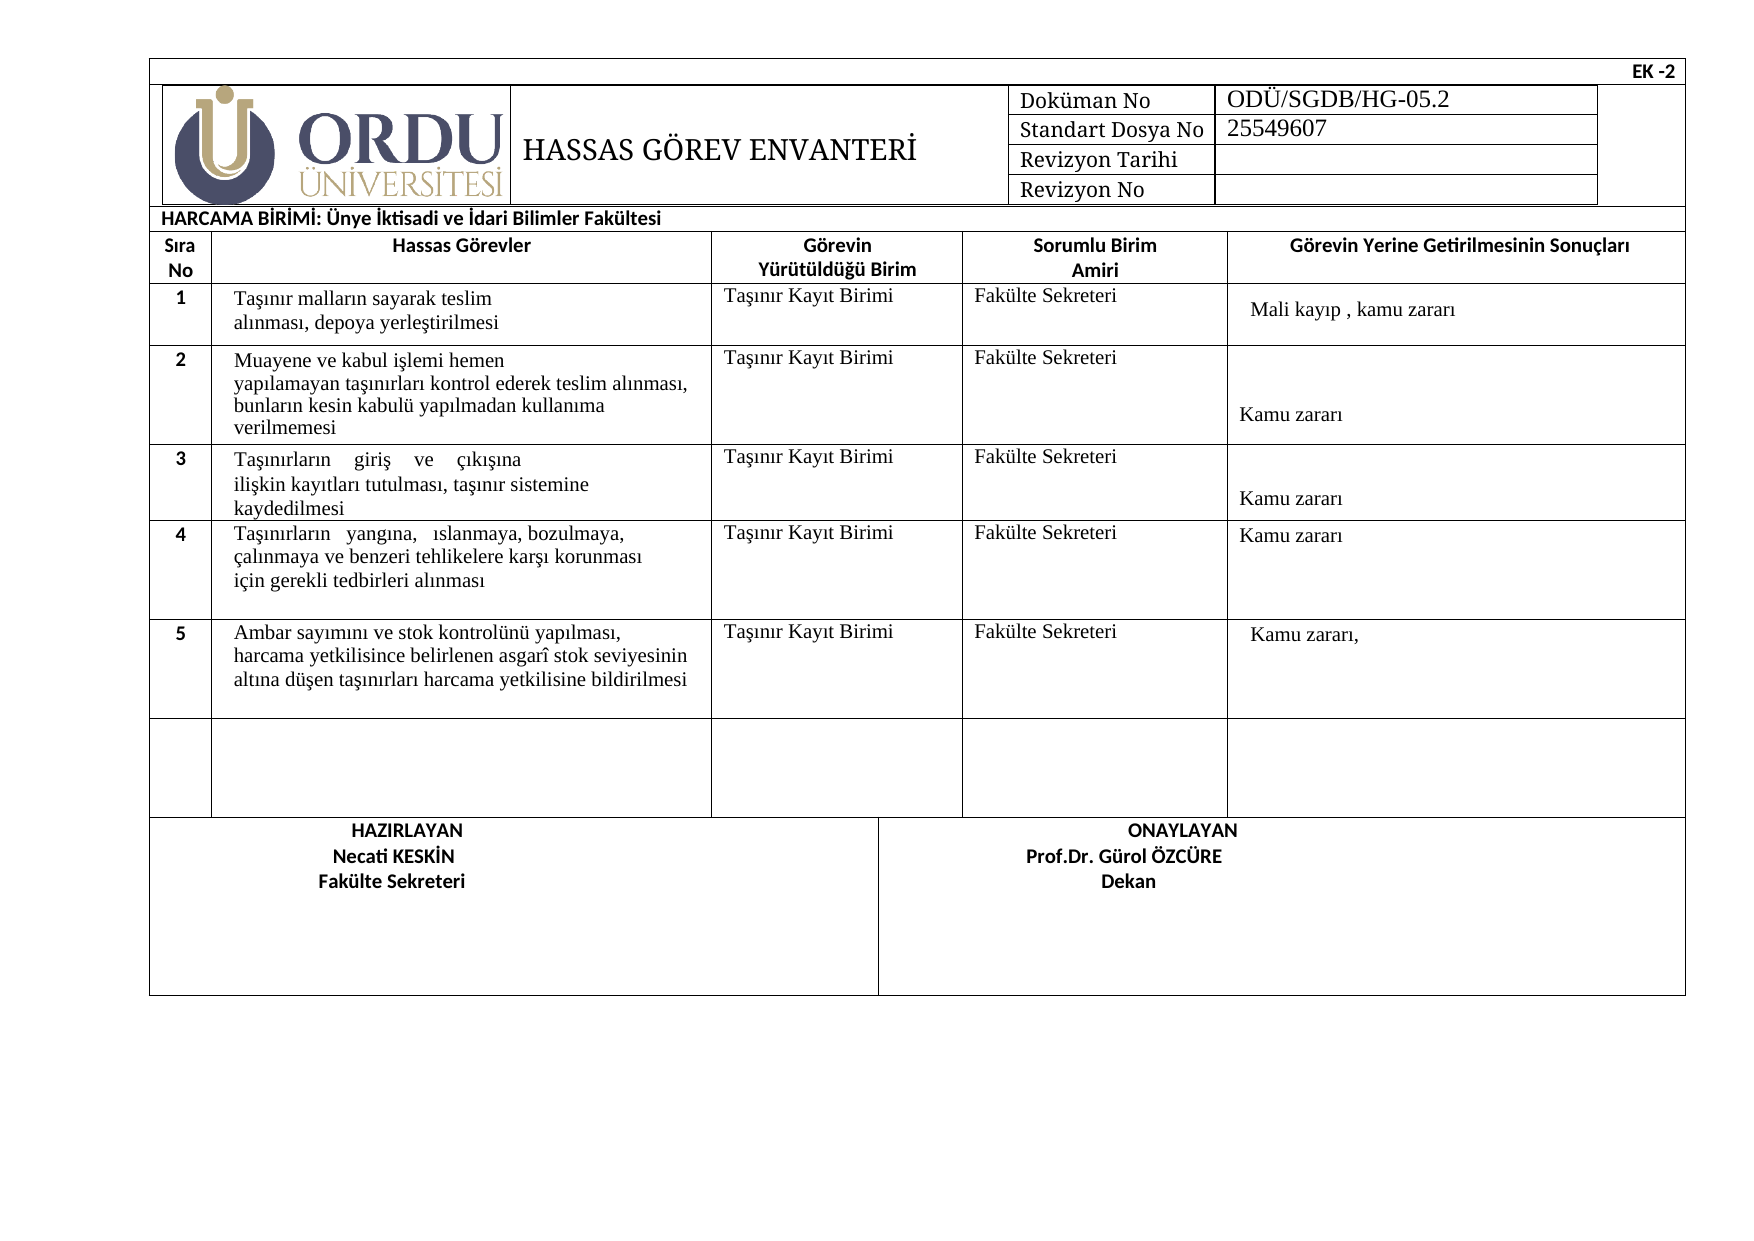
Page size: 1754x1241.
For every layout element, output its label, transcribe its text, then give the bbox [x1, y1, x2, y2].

table_cell Taşınır Kayıt Birimi [712, 620, 962, 718]
table_cell Fakülte Sekreteri [963, 620, 1227, 718]
table_cell Mali kayıp , kamu zararı [1228, 284, 1685, 345]
table_cell Görevin Yürütüldüğü Birim [712, 232, 962, 283]
table_cell Muayene ve kabul işlemi hemen yapılamayan taşınırları kontrol ederek teslim alınması, bunların kesin kabulü yapılmadan kullanıma verilmemesi [212, 346, 711, 444]
table_cell Fakülte Sekreteri [963, 445, 1227, 520]
table_cell 5 [150, 620, 211, 718]
table_cell Fakülte Sekreteri [963, 521, 1227, 619]
table_cell Sıra No [150, 232, 211, 283]
table_cell Taşınır Kayıt Birimi [712, 445, 962, 520]
table_cell [212, 719, 711, 817]
table_cell [150, 85, 1685, 206]
table_cell Ambar sayımını ve stok kontrolünü yapılması, harcama yetkilisince belirlenen asgarî stok seviyesinin altına düşen taşınırları harcama yetkilisine bildirilmesi [212, 620, 711, 718]
table_cell HARCAMA BİRİMİ: Ünye İktisadi ve İdari Bilimler Fakültesi [150, 207, 1685, 231]
table_cell [150, 719, 211, 817]
table_cell 4 [150, 521, 211, 619]
table_cell Taşınır malların sayarak teslim alınması, depoya yerleştirilmesi [212, 284, 711, 345]
table_cell Taşınırların yangına, ıslanmaya, bozulmaya, çalınmaya ve benzeri tehlikelere karşı korunması için gerekli tedbirleri alınması [212, 521, 711, 619]
table_cell Hassas Görevler [212, 232, 711, 283]
table_cell Taşınır Kayıt Birimi [712, 521, 962, 619]
table_cell [712, 719, 962, 817]
table_cell [1228, 719, 1685, 817]
table_cell HAZIRLAYAN Necati KESKİN Fakülte Sekreteri [150, 818, 878, 995]
table_cell Fakülte Sekreteri [963, 284, 1227, 345]
table_cell 2 [150, 346, 211, 444]
table_cell Görevin Yerine Getirilmesinin Sonuçları [1228, 232, 1685, 283]
table_header EK -2 [150, 59, 1685, 84]
table_cell Taşınır Kayıt Birimi [712, 284, 962, 345]
table_cell Kamu zararı, [1228, 620, 1685, 718]
table_cell Sorumlu Birim Amiri [963, 232, 1227, 283]
table_cell 3 [150, 445, 211, 520]
table_cell [963, 719, 1227, 817]
table_cell Fakülte Sekreteri [963, 346, 1227, 444]
table_cell Kamu zararı [1228, 346, 1685, 444]
table_cell ONAYLAYAN Prof.Dr. Gürol ÖZCÜRE Dekan [879, 818, 1685, 995]
table_cell 1 [150, 284, 211, 345]
table_cell Taşınırların giriş ve çıkışına ilişkin kayıtları tutulması, taşınır sistemine kaydedilmesi [212, 445, 711, 520]
table_cell Taşınır Kayıt Birimi [712, 346, 962, 444]
picture [174, 85, 504, 205]
table_cell Kamu zararı [1228, 521, 1685, 619]
table_cell Kamu zararı [1228, 445, 1685, 520]
